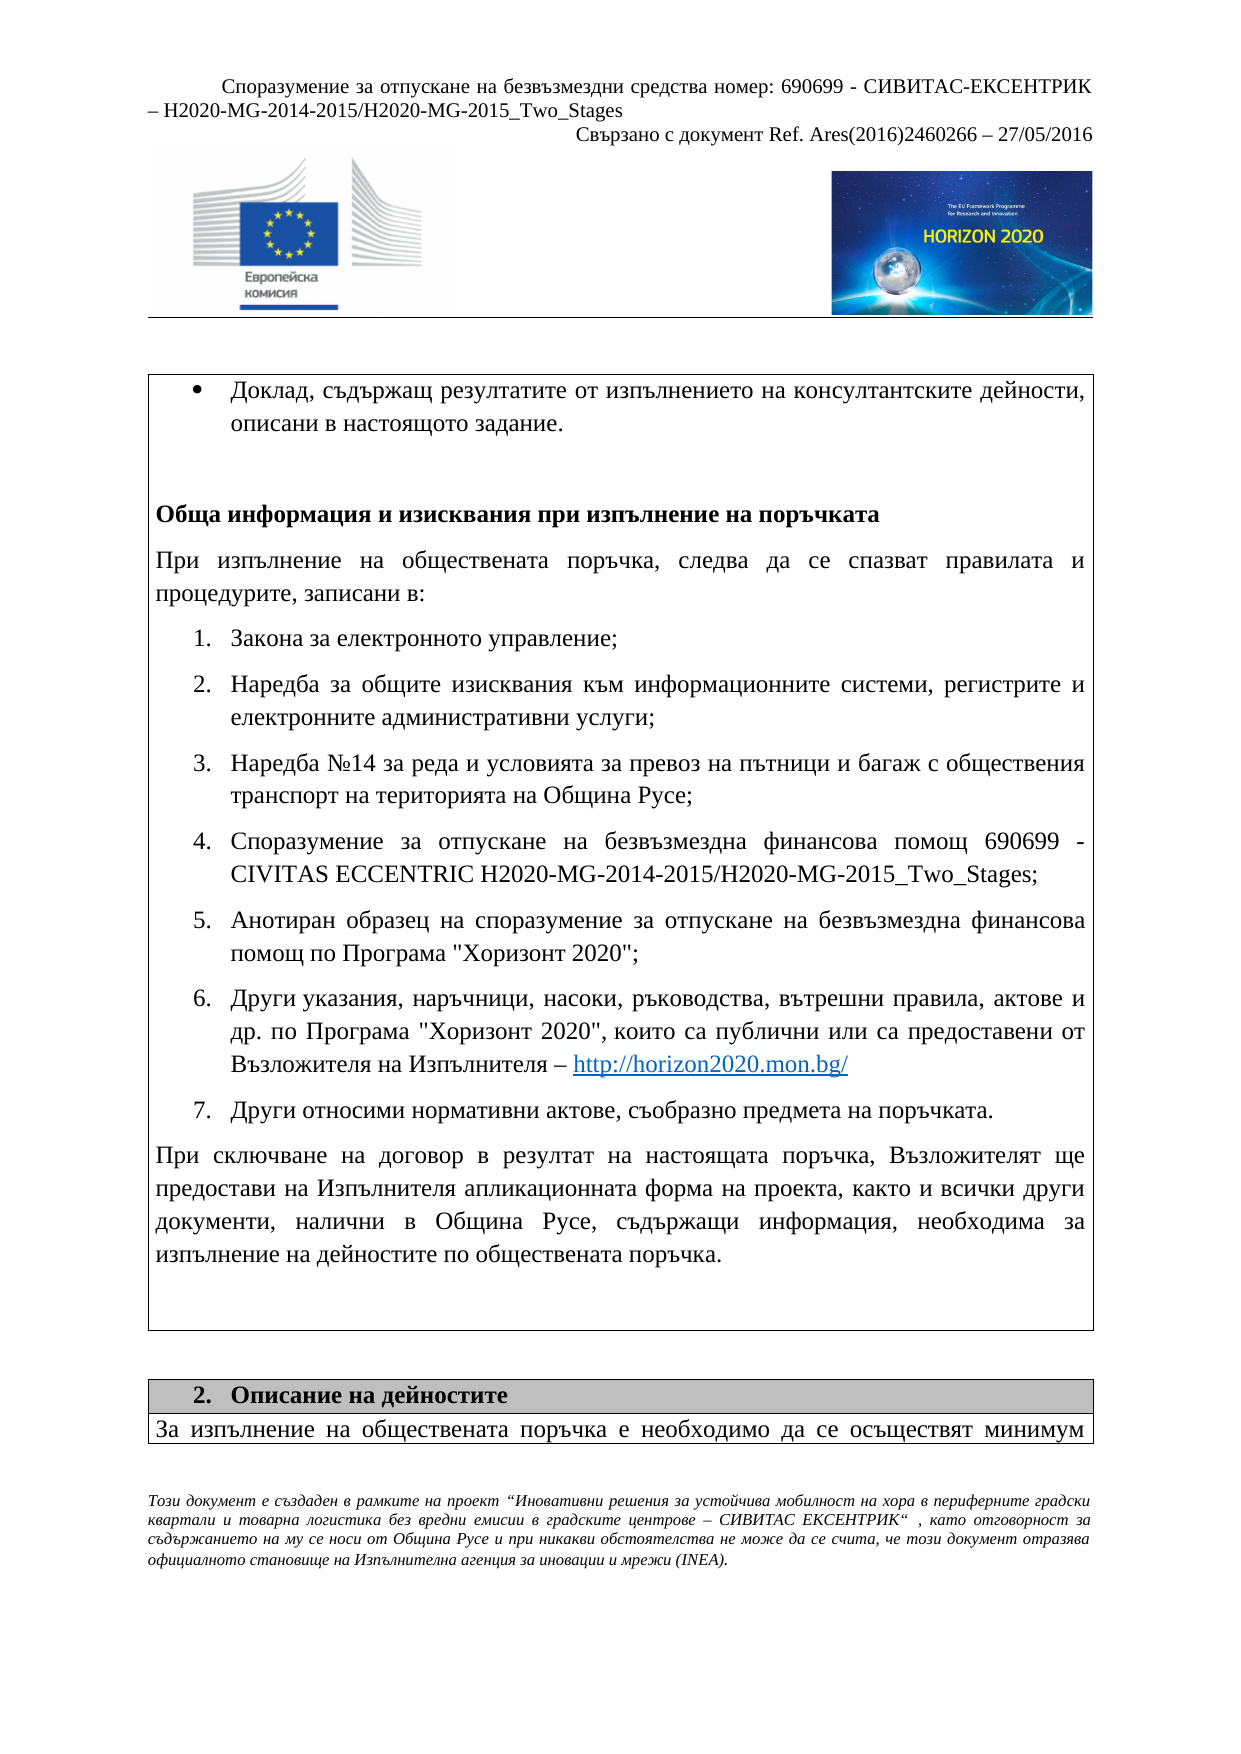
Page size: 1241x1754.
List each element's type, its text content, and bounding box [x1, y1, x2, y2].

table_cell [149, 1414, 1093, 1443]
picture [147, 146, 459, 315]
table_header Описание на дейностите [149, 1380, 1093, 1413]
